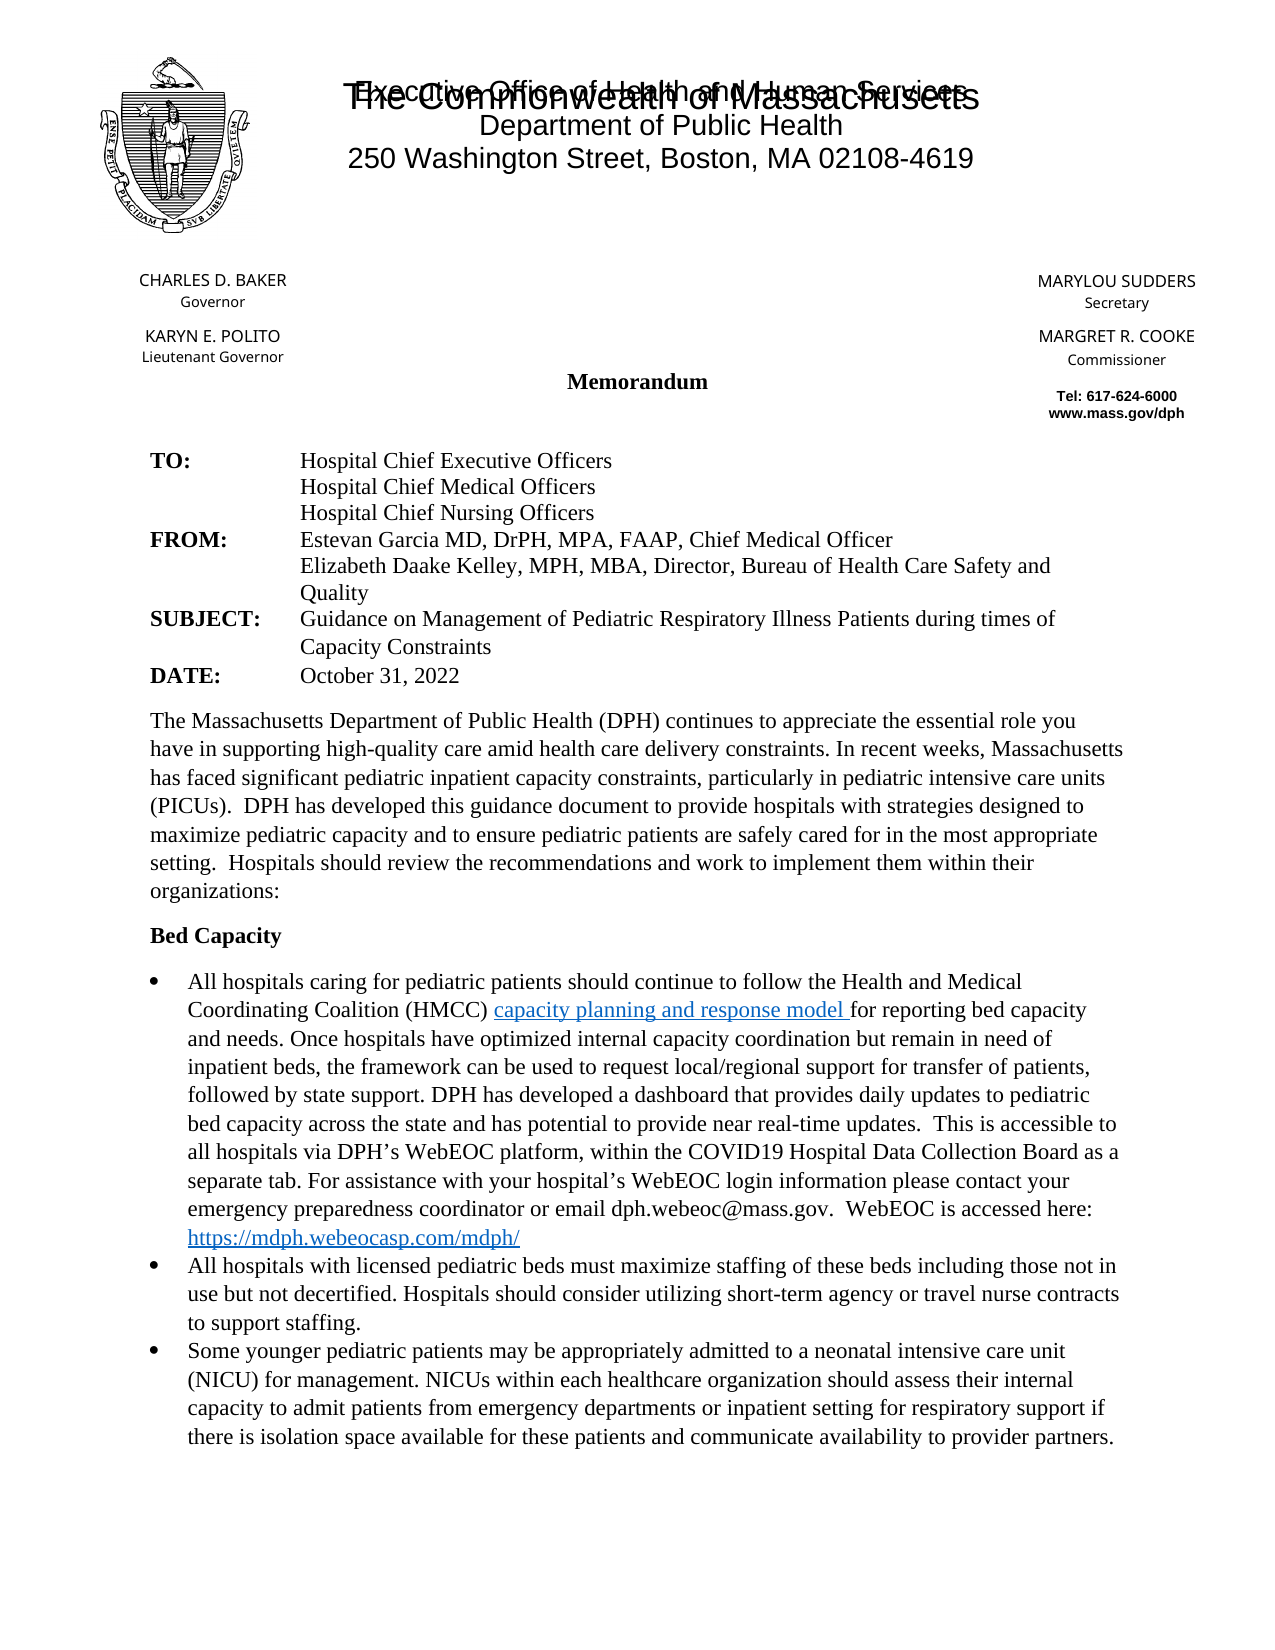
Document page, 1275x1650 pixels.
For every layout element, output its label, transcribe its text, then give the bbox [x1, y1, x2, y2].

text Department of Public Health [300, 108, 1022, 141]
text Elizabeth Daake Kelley, MPH, MBA, Director, Bureau of Health Care Safety and Quality [300, 552, 1125, 605]
text Executive Office of Health and Human Services [300, 74, 1022, 108]
list All hospitals with licensed pediatric beds must maximize staffing of these beds including those not in use but not decertified. Hospitals should consider utilizing short-term agency or travel nurse contracts to support staffing. [150, 1252, 1125, 1335]
picture [97, 51, 258, 240]
text Hospital Chief Medical Officers [225, 473, 1125, 499]
text TO: Hospital Chief Executive Officers [150, 447, 1125, 473]
text Hospital Chief Nursing Officers [225, 499, 1125, 526]
list All hospitals caring for pediatric patients should continue to follow the Health and Medical Coordinating Coalition (HMCC) capacity planning and response model for reporting bed capacity and needs. Once hospitals have optimized internal capacity coordination but remain in need of inpatient beds, the framework can be used to request local/regional support for transfer of patients, followed by state support. DPH has developed a dashboard that provides daily updates to pediatric bed capacity across the state and has potential to provide near real-time updates. This is accessible to all hospitals via DPH’s WebEOC platform, within the COVID19 Hospital Data Collection Board as a separate tab. For assistance with your hospital’s WebEOC login information please contact your emergency preparedness coordinator or email dph.webeoc@mass.gov. WebEOC is accessed here: https://mdph.webeocasp.com/mdph/ [150, 968, 1125, 1250]
text Bed Capacity [150, 923, 1125, 949]
text The Massachusetts Department of Public Health (DPH) continues to appreciate the essential role you have in supporting high-quality care amid health care delivery constraints. In recent weeks, Massachusetts has faced significant pediatric inpatient capacity constraints, particularly in pediatric intensive care units (PICUs). DPH has developed this guidance document to provide hospitals with strategies designed to maximize pediatric capacity and to ensure pediatric patients are safely cared for in the most appropriate setting. Hospitals should review the recommendations and work to implement them within their organizations: [150, 707, 1125, 904]
text FROM: Estevan Garcia MD, DrPH, MPA, FAAP, Chief Medical Officer [150, 526, 1125, 552]
text DATE: October 31, 2022 [150, 662, 1125, 688]
text Memorandum [150, 368, 967, 394]
list Some younger pediatric patients may be appropriately admitted to a neonatal intensive care unit (NICU) for management. NICUs within each healthcare organization should assess their internal capacity to admit patients from emergency departments or inpatient setting for respiratory support if there is isolation space available for these patients and communicate availability to provider partners. [150, 1337, 1125, 1449]
text 250 Washington Street, Boston, MA 02108-4619 [300, 141, 1022, 175]
text SUBJECT: Guidance on Management of Pediatric Respiratory Illness Patients during times of Capacity Constraints [150, 605, 1125, 660]
